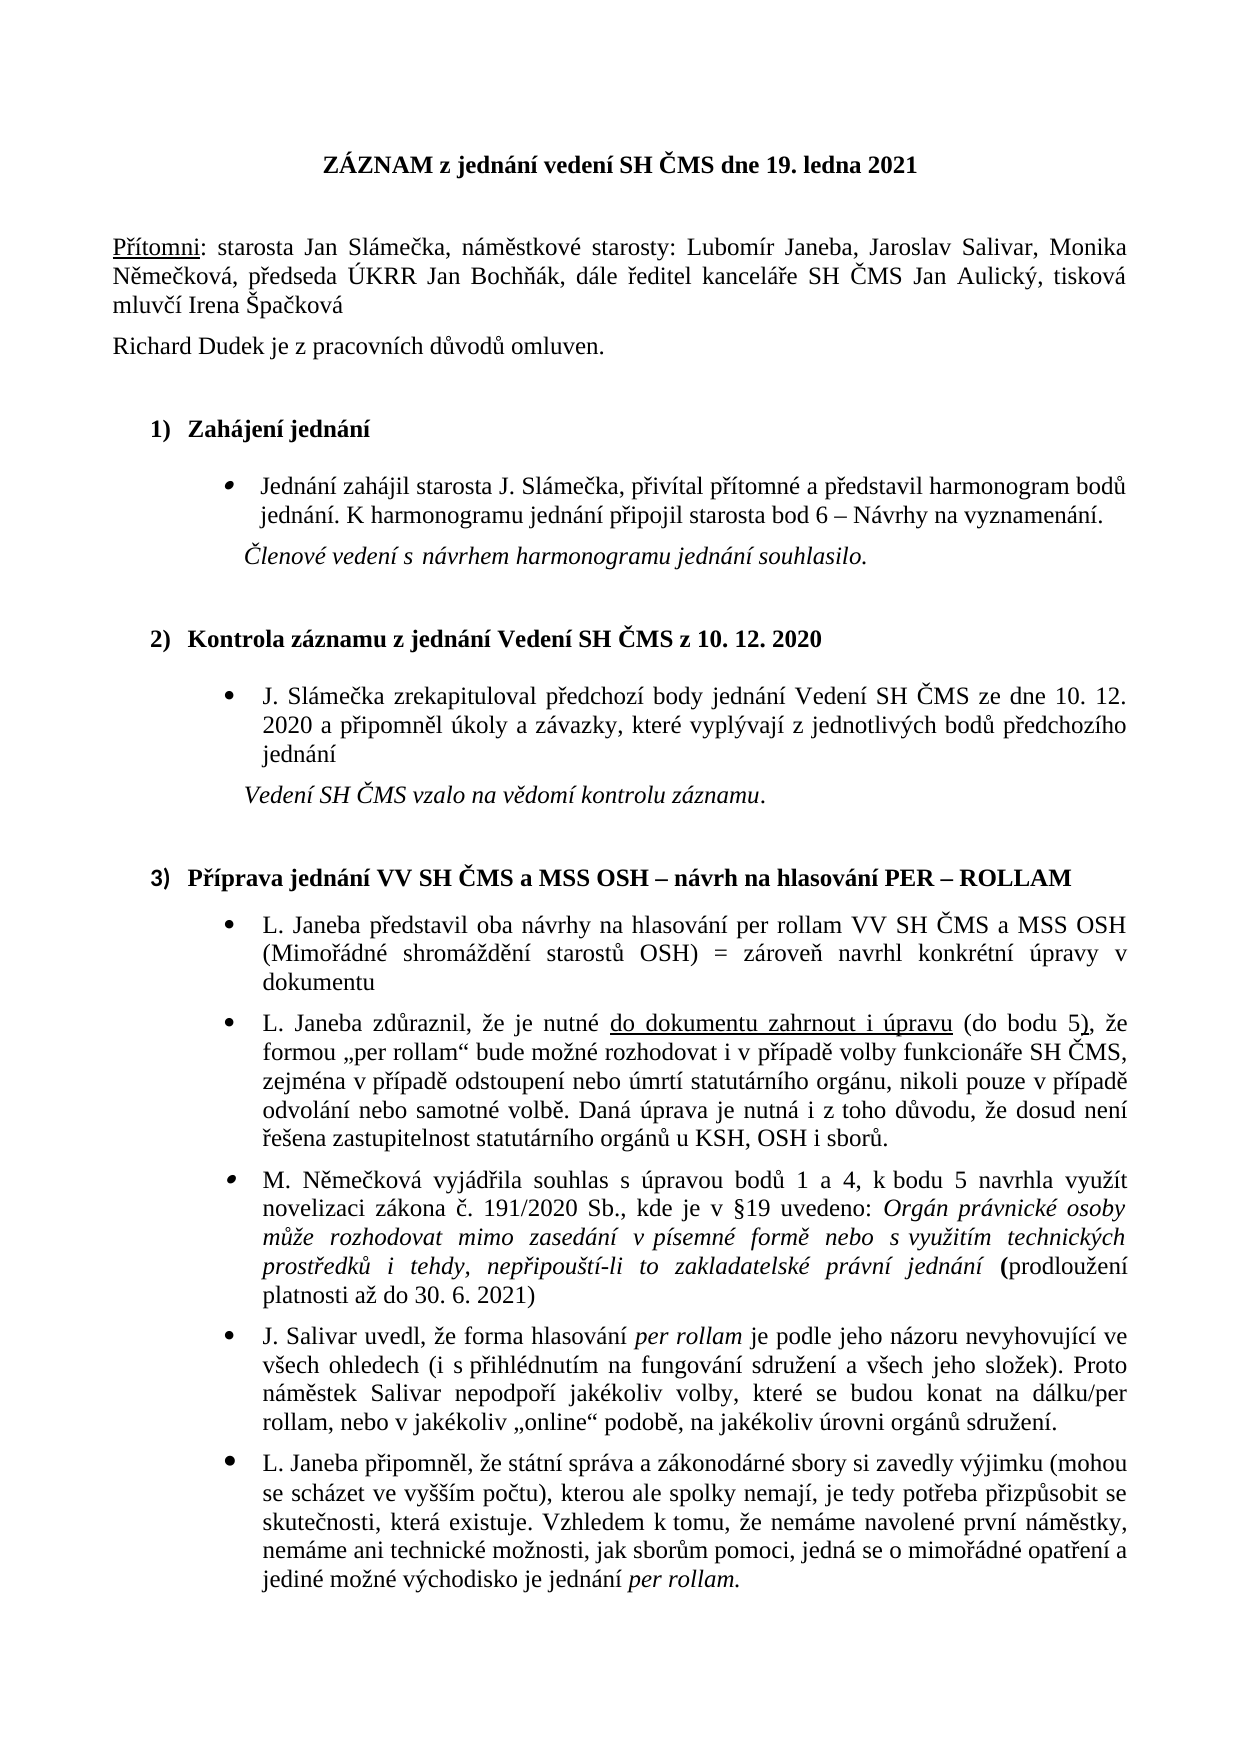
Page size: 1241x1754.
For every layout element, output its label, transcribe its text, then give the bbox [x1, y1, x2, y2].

list L. Janeba zdůraznil, že je nutné do dokumentu zahrnout i úpravu (do bodu 5), že formou „per rollam“ bude možné rozhodovat i v případě volby funkcionáře SH ČMS, zejména v případě odstoupení nebo úmrtí statutárního orgánu, nikoli pouze v případě odvolání nebo samotné volbě. Daná úprava je nutná i z toho důvodu, že dosud není řešena zastupitelnost statutárního orgánů u KSH, OSH i sborů. [225, 1008, 1128, 1152]
list J. Salivar uvedl, že forma hlasování per rollam je podle jeho názoru nevyhovující ve všech ohledech (i s přihlédnutím na fungování sdružení a všech jeho složek). Proto náměstek Salivar nepodpoří jakékoliv volby, které se budou konat na dálku/per rollam, nebo v jakékoliv „online“ podobě, na jakékoliv úrovni orgánů sdružení. [225, 1321, 1128, 1436]
text Vedení SH ČMS vzalo na vědomí kontrolu záznamu. [112, 780, 1128, 809]
list J. Slámečka zrekapituloval předchozí body jednání Vedení SH ČMS ze dne 10. 12. 2020 a připomněl úkoly a závazky, které vyplývají z jednotlivých bodů předchozího jednání [225, 681, 1128, 767]
text Richard Dudek je z pracovních důvodů omluven. [112, 331, 1128, 360]
list Kontrola záznamu z jednání Vedení SH ČMS z 10. 12. 2020 [150, 624, 1128, 652]
text Přítomni: starosta Jan Slámečka, náměstkové starosty: Lubomír Janeba, Jaroslav Salivar, Monika Němečková, předseda ÚKRR Jan Bochňák, dále ředitel kanceláře SH ČMS Jan Aulický, tisková mluvčí Irena Špačková [112, 232, 1128, 319]
text ZÁZNAM z jednání vedení SH ČMS dne 19. ledna 2021 [112, 150, 1128, 179]
list L. Janeba připomněl, že státní správa a zákonodárné sbory si zavedly výjimku (mohou se scházet ve vyšším počtu), kterou ale spolky nemají, je tedy potřeba přizpůsobit se skutečnosti, která existuje. Vzhledem k tomu, že nemáme navolené první náměstky, nemáme ani technické možnosti, jak sborům pomoci, jedná se o mimořádné opatření a jediné možné východisko je jednání per rollam. [225, 1448, 1128, 1593]
list Příprava jednání VV SH ČMS a MSS OSH – návrh na hlasování PER – ROLLAM [150, 862, 1128, 893]
list Zahájení jednání [150, 414, 1128, 442]
list L. Janeba představil oba návrhy na hlasování per rollam VV SH ČMS a MSS OSH (Mimořádné shromáždění starostů OSH) = zároveň navrhl konkrétní úpravy v dokumentu [225, 910, 1128, 996]
text Členové vedení s návrhem harmonogramu jednání souhlasilo. [112, 541, 1128, 570]
list Jednání zahájil starosta J. Slámečka, přivítal přítomné a představil harmonogram bodů jednání. K harmonogramu jednání připojil starosta bod 6 – Návrhy na vyznamenání. [223, 471, 1128, 529]
list M. Němečková vyjádřila souhlas s úpravou bodů 1 a 4, k bodu 5 navrhla využít novelizaci zákona č. 191/2020 Sb., kde je v §19 uvedeno: Orgán právnické osoby může rozhodovat mimo zasedání v písemné formě nebo s využitím technických prostředků i tehdy, nepřipouští-li to zakladatelské právní jednání (prodloužení platnosti až do 30. 6. 2021) [225, 1165, 1128, 1308]
